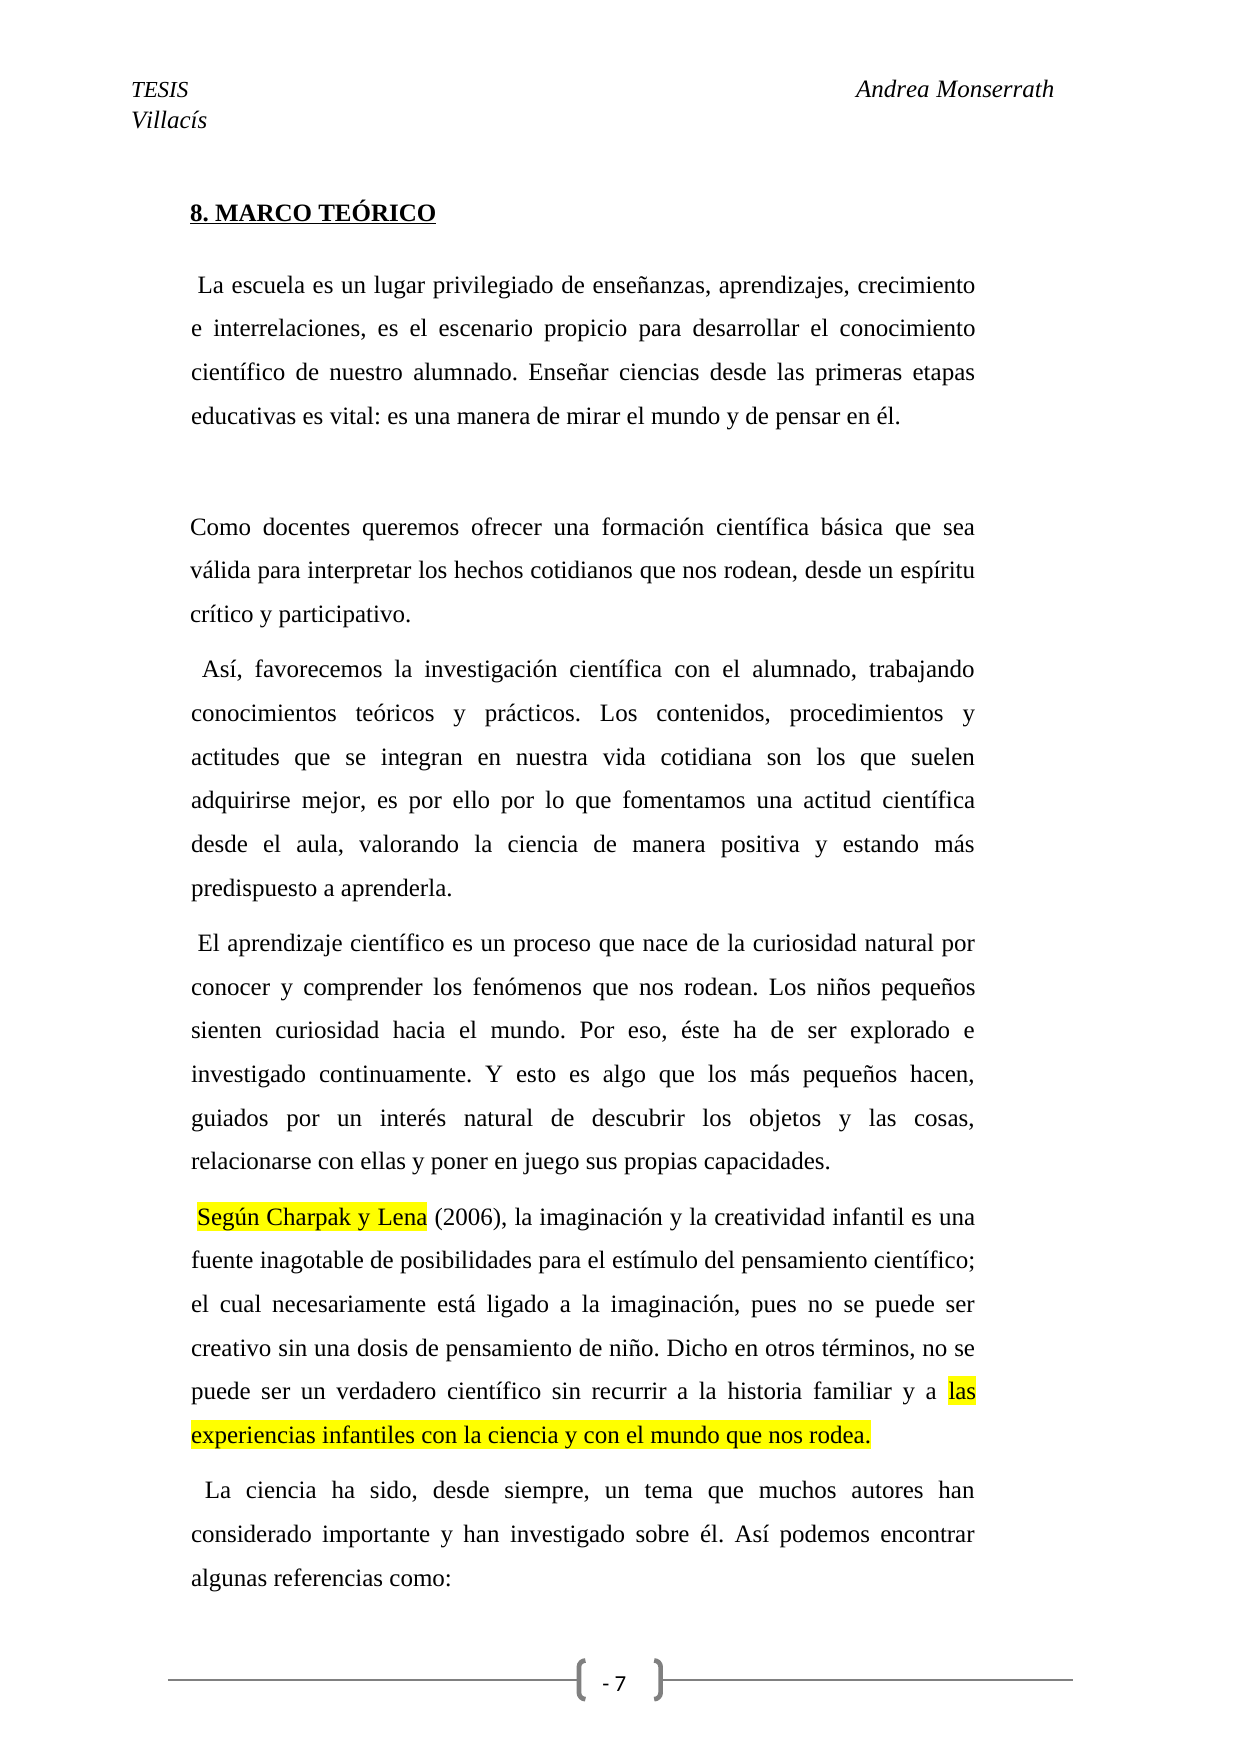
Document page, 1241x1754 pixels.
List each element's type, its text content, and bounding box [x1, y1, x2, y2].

text El aprendizaje científico es un proceso que nace de la curiosidad natural por conocer y comprender los fenómenos que nos rodean. Los niños pequeños sienten curiosidad hacia el mundo. Por eso, éste ha de ser explorado e investigado continuamente. Y esto es algo que los más pequeños hacen, guiados por un interés natural de descubrir los objetos y las cosas, relacionarse con ellas y poner en juego sus propias capacidades. [190, 928, 976, 1175]
subtitle 8. MARCO TEÓRICO [190, 198, 1063, 227]
text Como docentes queremos ofrecer una formación científica básica que sea válida para interpretar los hechos cotidianos que nos rodean, desde un espíritu crítico y participativo. [190, 512, 976, 628]
text Según Charpak y Lena (2006), la imaginación y la creatividad infantil es una fuente inagotable de posibilidades para el estímulo del pensamiento científico; el cual necesariamente está ligado a la imaginación, pues no se puede ser creativo sin una dosis de pensamiento de niño. Dicho en otros términos, no se puede ser un verdadero científico sin recurrir a la historia familiar y a las experiencias infantiles con la ciencia y con el mundo que nos rodea. [190, 1202, 976, 1449]
text La escuela es un lugar privilegiado de enseñanzas, aprendizajes, crecimiento e interrelaciones, es el escenario propicio para desarrollar el conocimiento científico de nuestro alumnado. Enseñar ciencias desde las primeras etapas educativas es vital: es una manera de mirar el mundo y de pensar en él. [190, 270, 976, 429]
text La ciencia ha sido, desde siempre, un tema que muchos autores han considerado importante y han investigado sobre él. Así podemos encontrar algunas referencias como: [190, 1476, 976, 1592]
text Así, favorecemos la investigación científica con el alumnado, trabajando conocimientos teóricos y prácticos. Los contenidos, procedimientos y actitudes que se integran en nuestra vida cotidiana son los que suelen adquirirse mejor, es por ello por lo que fomentamos una actitud científica desde el aula, valorando la ciencia de manera positiva y estando más predispuesto a aprenderla. [190, 654, 976, 901]
